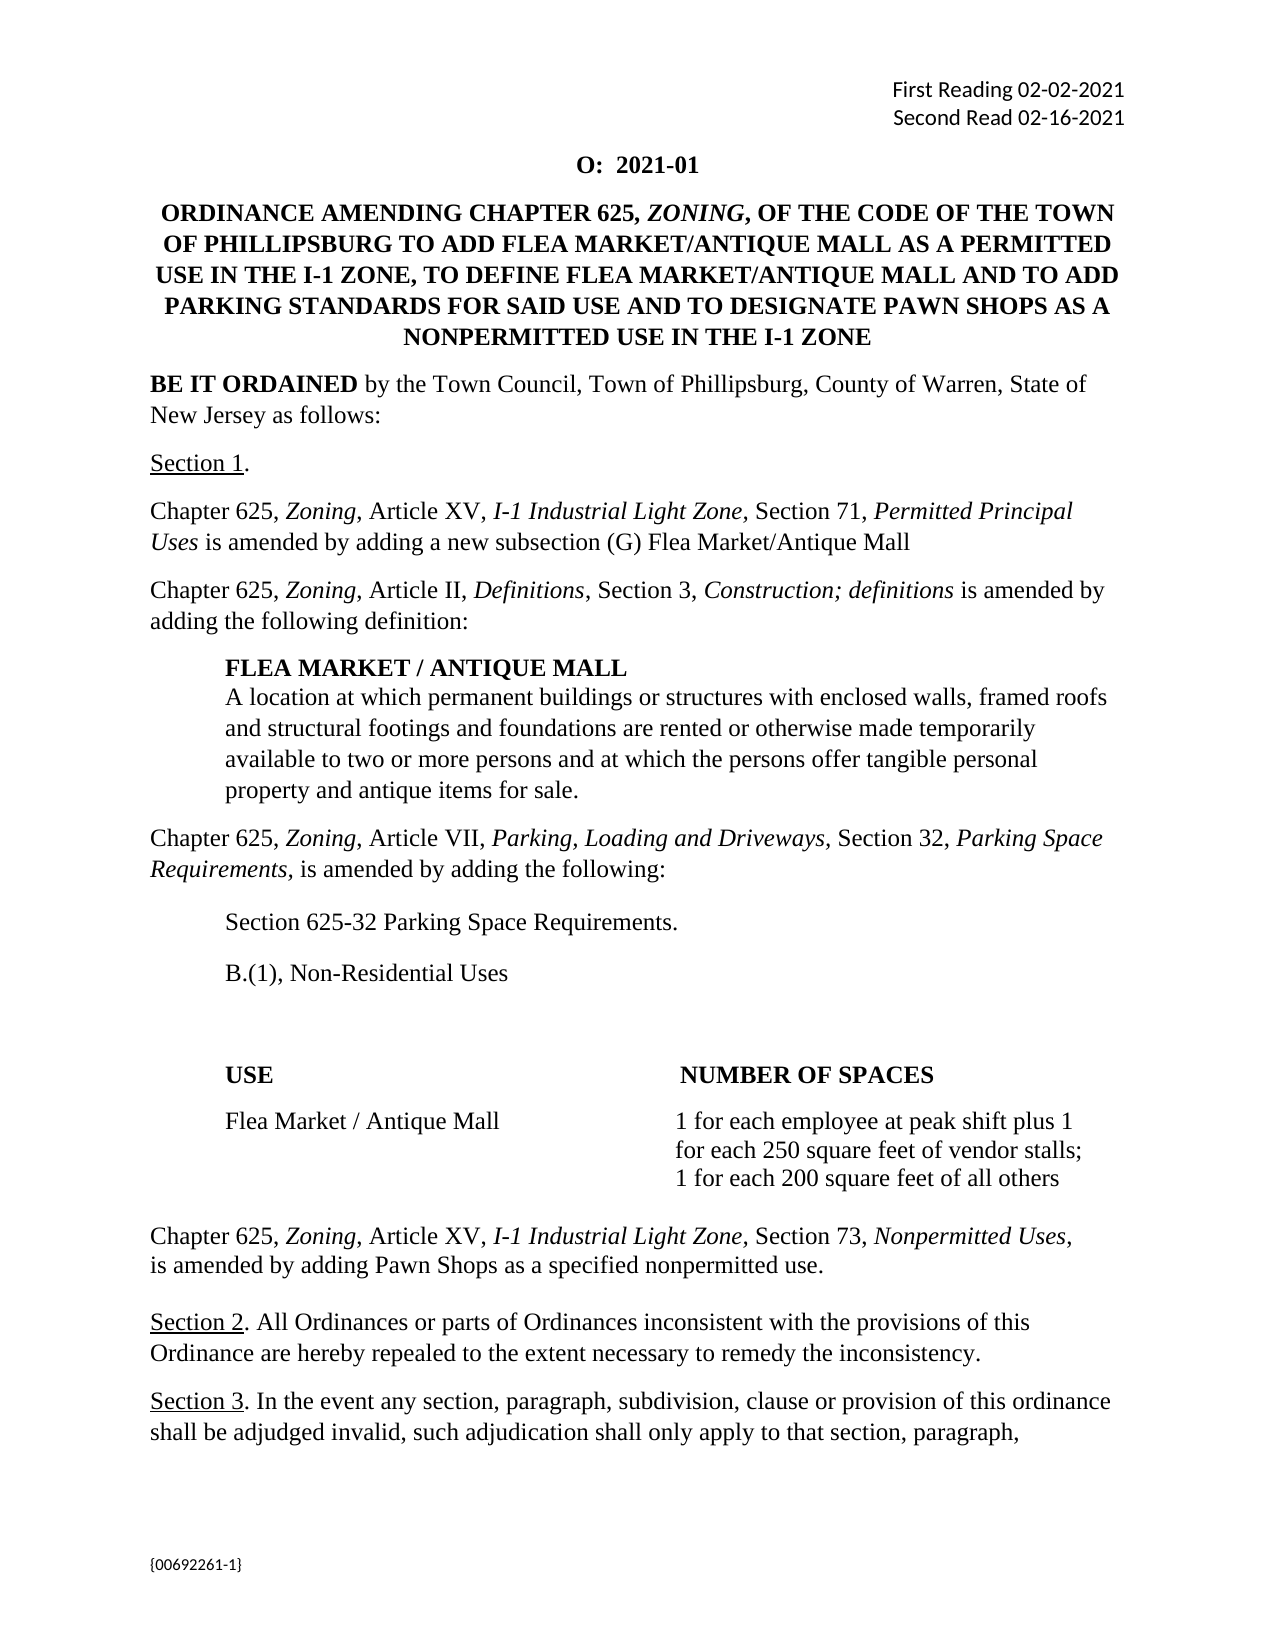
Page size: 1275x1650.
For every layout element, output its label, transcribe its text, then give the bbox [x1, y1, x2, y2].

text Chapter 625, Zoning, Article XV, I-1 Industrial Light Zone, Section 71, Permitted Principal Uses is amended by adding a new subsection (G) Flea Market/Antique Mall [150, 496, 1125, 556]
text Chapter 625, Zoning, Article VII, Parking, Loading and Driveways, Section 32, Parking Space Requirements, is amended by adding the following: [150, 823, 1125, 883]
text Section 2. All Ordinances or parts of Ordinances inconsistent with the provisions of this Ordinance are hereby repealed to the extent necessary to remedy the inconsistency. [150, 1307, 1125, 1367]
text Chapter 625, Zoning, Article XV, I-1 Industrial Light Zone, Section 73, Nonpermitted Uses, is amended by adding Pawn Shops as a specified nonpermitted use. [150, 1221, 1095, 1278]
text ORDINANCE AMENDING CHAPTER 625, ZONING, OF THE CODE OF THE TOWN OF PHILLIPSBURG TO ADD FLEA MARKET/ANTIQUE MALL AS A PERMITTED USE IN THE I-1 ZONE, TO DEFINE FLEA MARKET/ANTIQUE MALL AND TO ADD PARKING STANDARDS FOR SAID USE AND TO DESIGNATE PAWN SHOPS AS A NONPERMITTED USE IN THE I-1 ZONE [150, 198, 1125, 351]
text FLEA MARKET / ANTIQUE MALL [150, 653, 1125, 682]
text A location at which permanent buildings or structures with enclosed walls, framed roofs and structural footings and foundations are rented or otherwise made temporarily available to two or more persons and at which the persons offer tangible personal property and antique items for sale. [225, 682, 1125, 804]
text Chapter 625, Zoning, Article II, Definitions, Section 3, Construction; definitions is amended by adding the following definition: [150, 575, 1125, 634]
text B.(1), Non-Residential Uses [150, 953, 1095, 987]
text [150, 1386, 1125, 1446]
text Section 625-32 Parking Space Requirements. [150, 902, 1095, 936]
text for each 250 square feet of vendor stalls; 1 for each 200 square feet of all others [675, 1135, 1095, 1192]
text Flea Market / Antique Mall 1 for each employee at peak shift plus 1 [225, 1106, 1095, 1135]
text USE NUMBER OF SPACES [150, 1055, 1095, 1089]
text O: 2021-01 [150, 150, 1125, 179]
text Section 1. [150, 448, 1125, 477]
text BE IT ORDAINED by the Town Council, Town of Phillipsburg, County of Warren, State of New Jersey as follows: [150, 369, 1125, 429]
